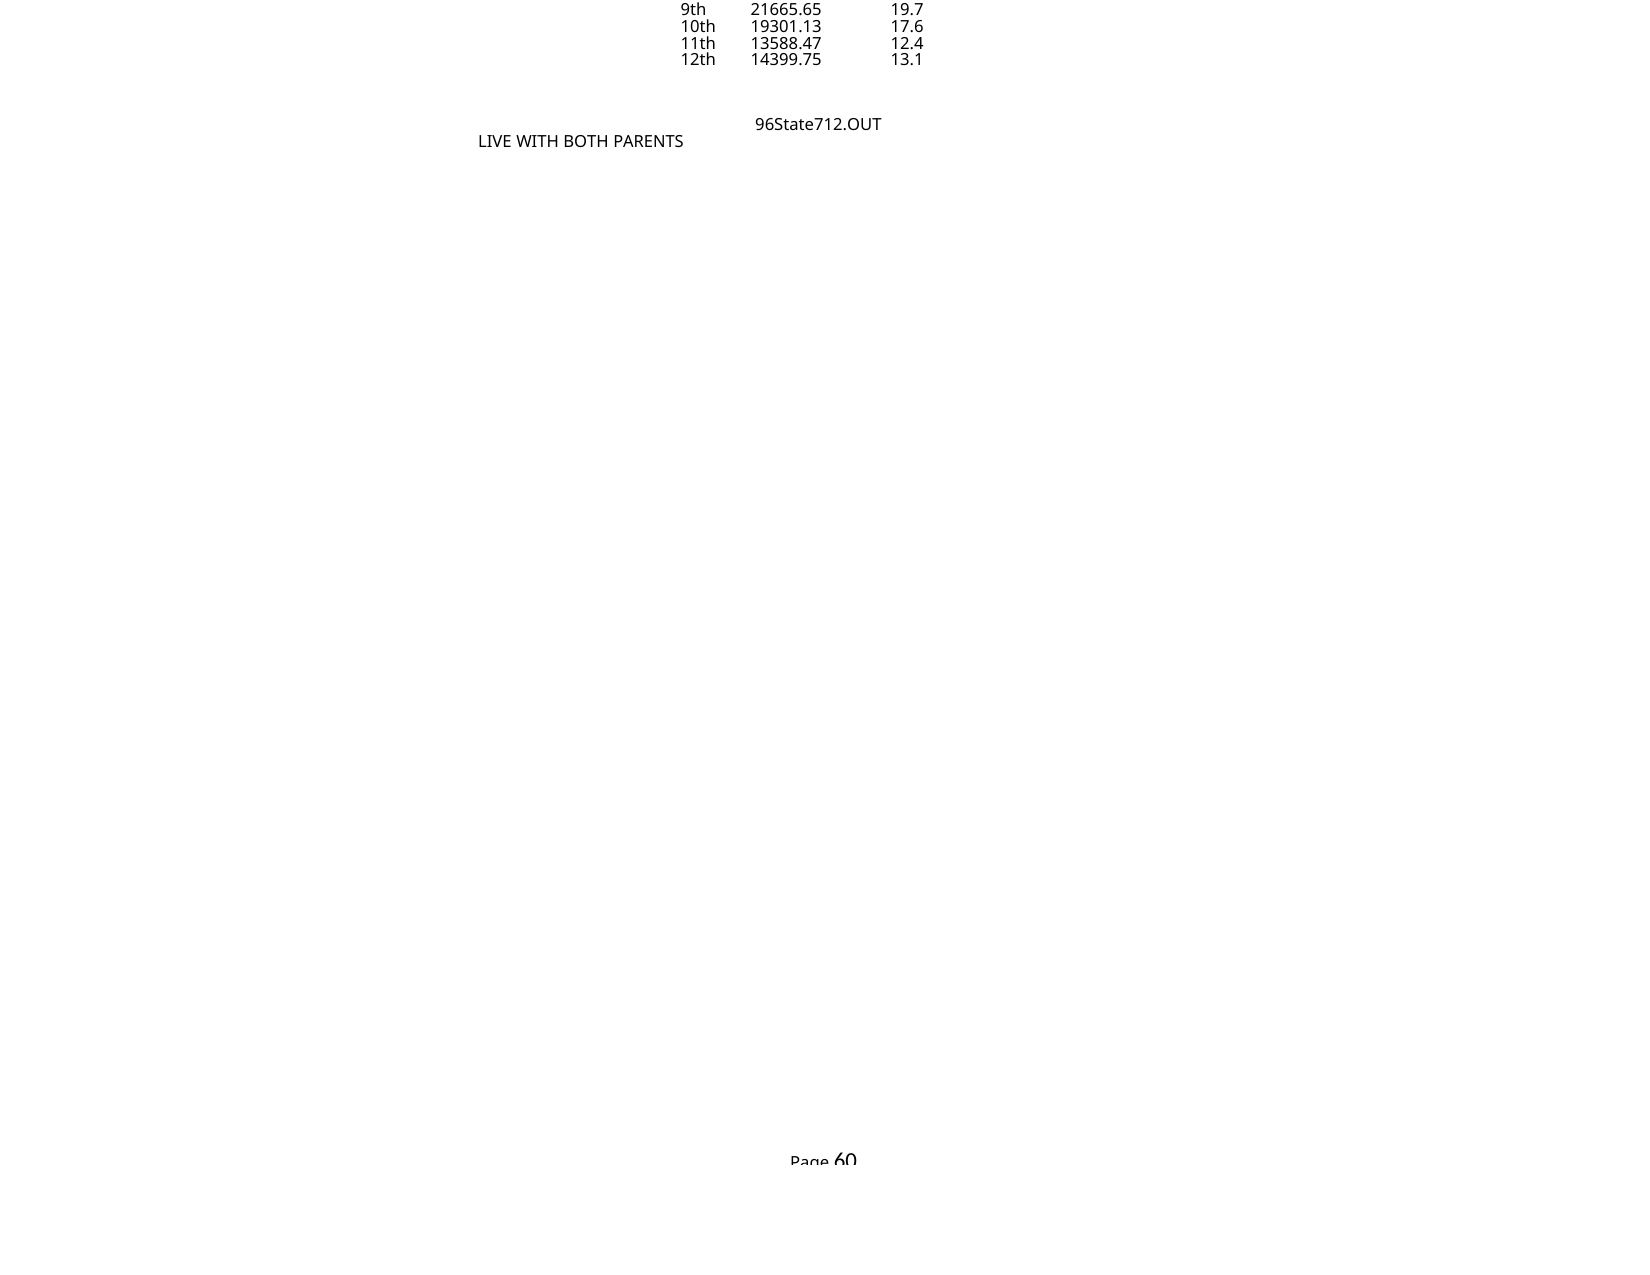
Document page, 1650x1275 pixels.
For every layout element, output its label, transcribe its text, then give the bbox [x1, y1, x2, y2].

text LIVE WITH BOTH PARENTS [235, 129, 926, 152]
